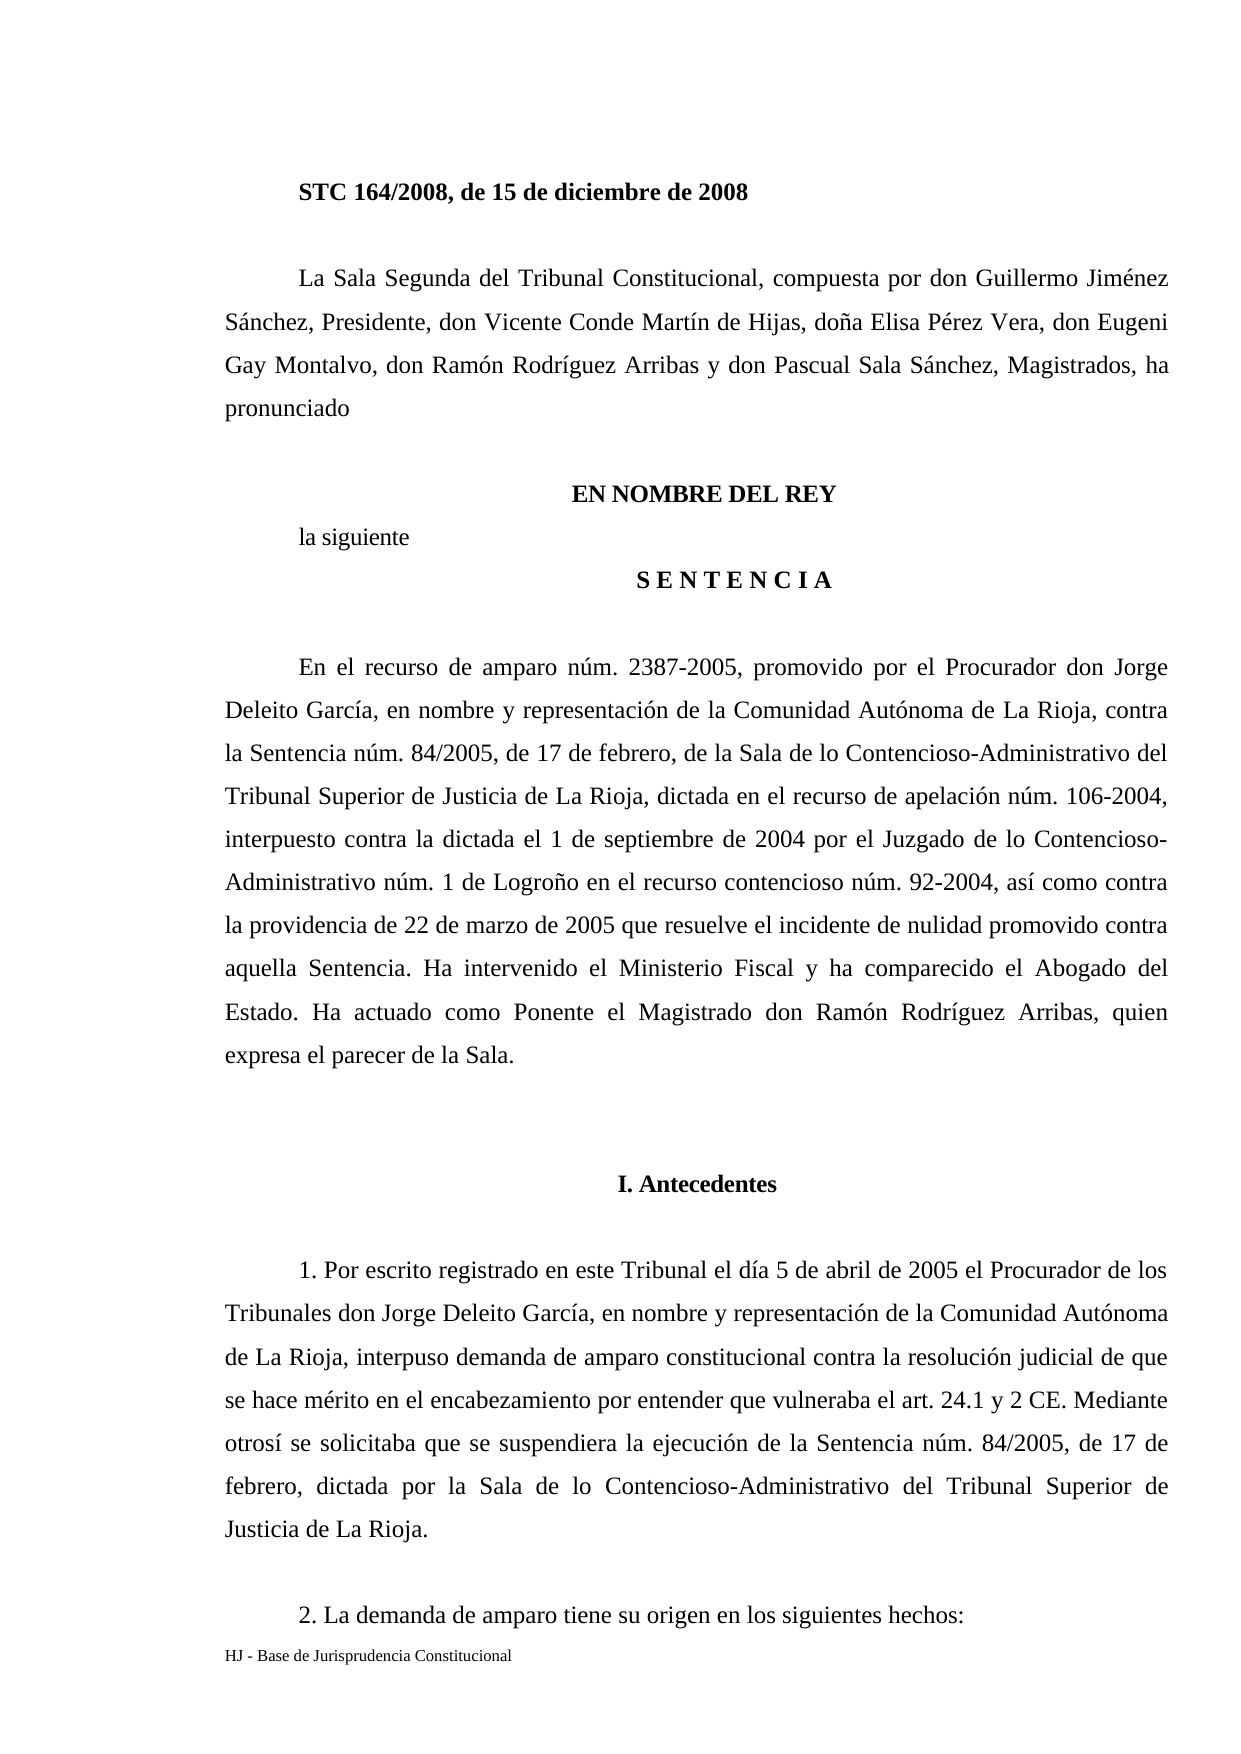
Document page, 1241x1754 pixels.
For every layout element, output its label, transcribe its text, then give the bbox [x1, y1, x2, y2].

text STC 164/2008, de 15 de diciembre de 2008 [224, 177, 1169, 206]
text La Sala Segunda del Tribunal Constitucional, compuesta por don Guillermo Jiménez Sánchez, Presidente, don Vicente Conde Martín de Hijas, doña Elisa Pérez Vera, don Eugeni Gay Montalvo, don Ramón Rodríguez Arribas y don Pascual Sala Sánchez, Magistrados, ha pronunciado [224, 263, 1169, 422]
text En el recurso de amparo núm. 2387-2005, promovido por el Procurador don Jorge Deleito García, en nombre y representación de la Comunidad Autónoma de La Rioja, contra la Sentencia núm. 84/2005, de 17 de febrero, de la Sala de lo Contencioso-Administrativo del Tribunal Superior de Justicia de La Rioja, dictada en el recurso de apelación núm. 106-2004, interpuesto contra la dictada el 1 de septiembre de 2004 por el Juzgado de lo Contencioso-Administrativo núm. 1 de Logroño en el recurso contencioso núm. 92-2004, así como contra la providencia de 22 de marzo de 2005 que resuelve el incidente de nulidad promovido contra aquella Sentencia. Ha intervenido el Ministerio Fiscal y ha comparecido el Abogado del Estado. Ha actuado como Ponente el Magistrado don Ramón Rodríguez Arribas, quien expresa el parecer de la Sala. [224, 652, 1169, 1068]
text I. Antecedentes [224, 1169, 1169, 1198]
text 2. La demanda de amparo tiene su origen en los siguientes hechos: [224, 1600, 1169, 1629]
text EN NOMBRE DEL REY [224, 479, 1110, 508]
text la siguiente [224, 522, 1110, 551]
text 1. Por escrito registrado en este Tribunal el día 5 de abril de 2005 el Procurador de los Tribunales don Jorge Deleito García, en nombre y representación de la Comunidad Autónoma de La Rioja, interpuso demanda de amparo constitucional contra la resolución judicial de que se hace mérito en el encabezamiento por entender que vulneraba el art. 24.1 y 2 CE. Mediante otrosí se solicitaba que se suspendiera la ejecución de la Sentencia núm. 84/2005, de 17 de febrero, dictada por la Sala de lo Contencioso-Administrativo del Tribunal Superior de Justicia de La Rioja. [224, 1255, 1169, 1543]
text S E N T E N C I A [224, 565, 1169, 594]
